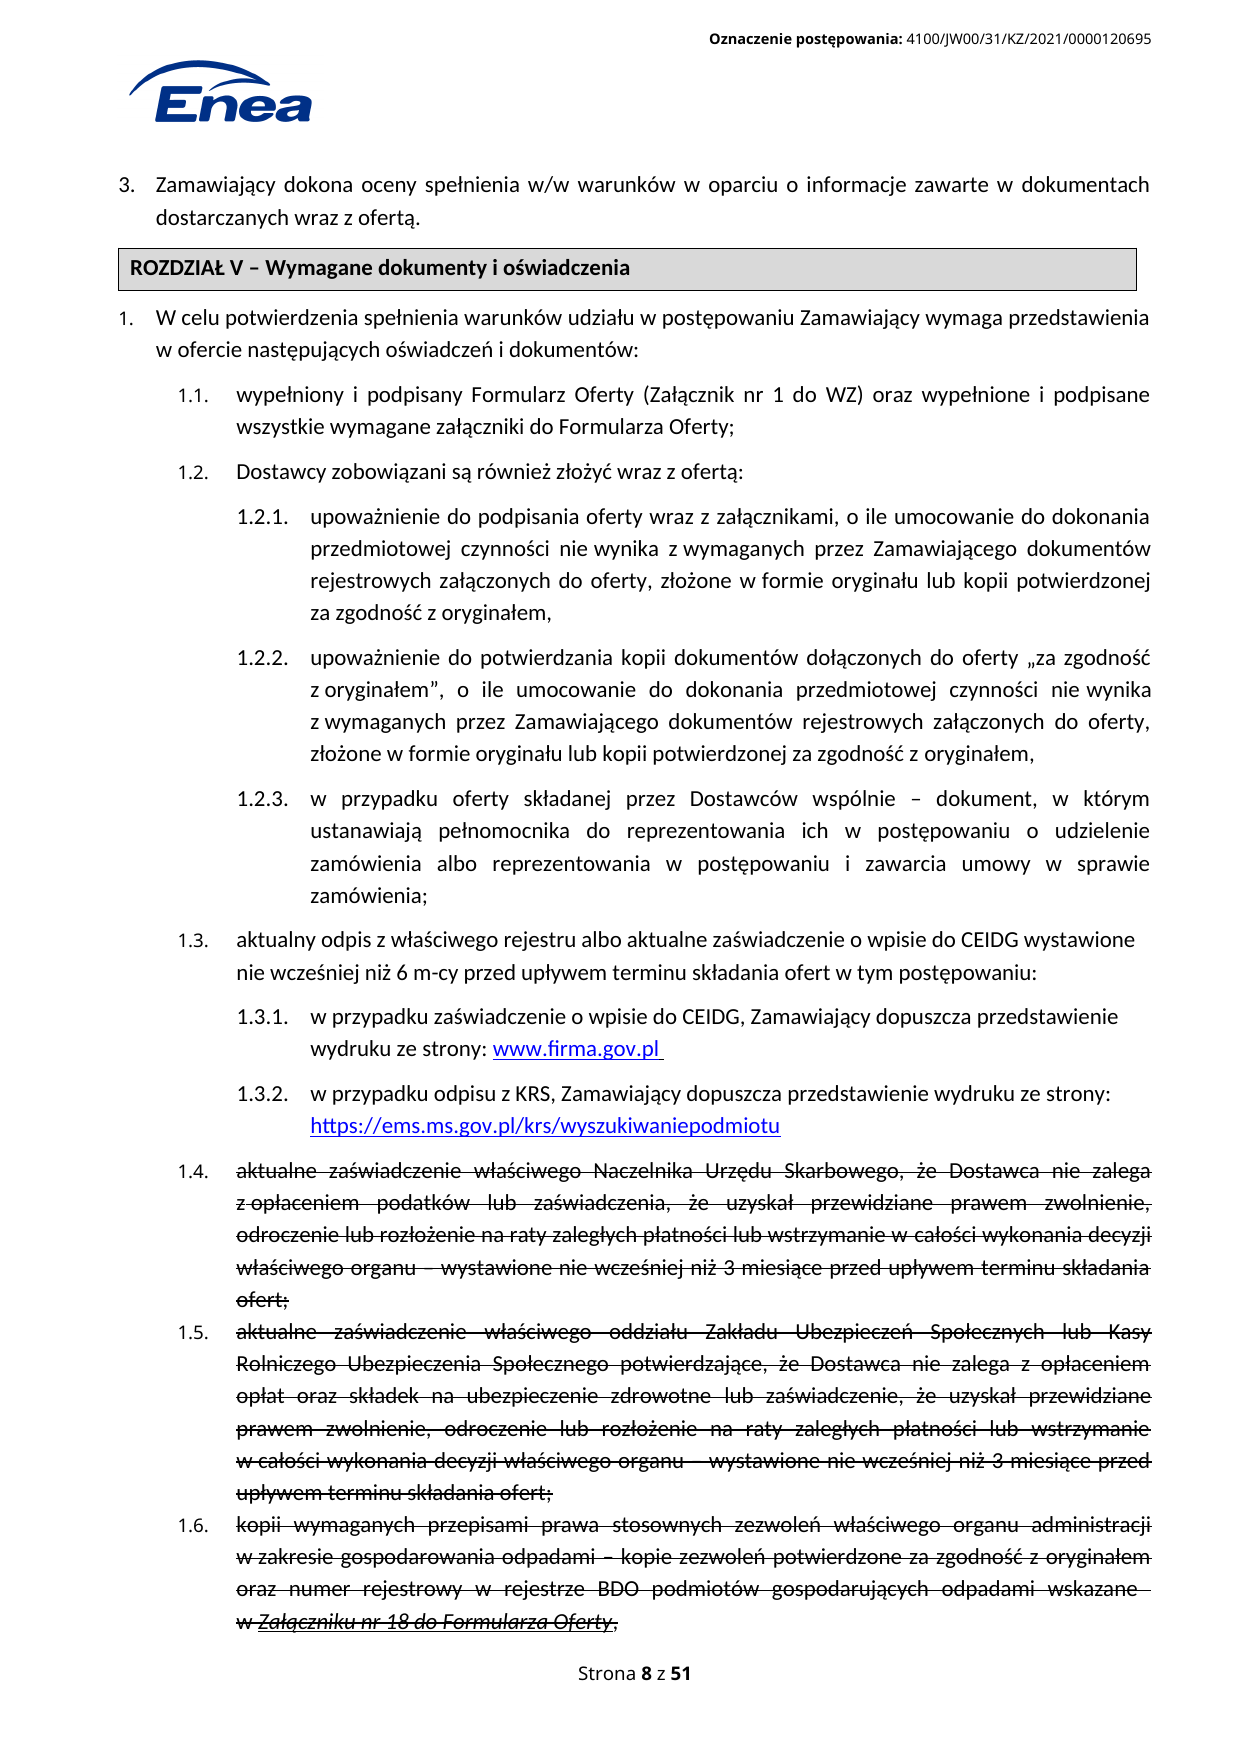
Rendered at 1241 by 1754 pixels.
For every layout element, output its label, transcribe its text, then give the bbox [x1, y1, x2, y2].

picture [117, 50, 324, 124]
list w przypadku oferty składanej przez Dostawców wspólnie – dokument, w którym ustanawiają pełnomocnika do reprezentowania ich w postępowaniu o udzielenie zamówienia albo reprezentowania w postępowaniu i zawarcia umowy w sprawie zamówienia; [236, 784, 1152, 909]
list aktualne zaświadczenie właściwego oddziału Zakładu Ubezpieczeń Społecznych lub Kasy Rolniczego Ubezpieczenia Społecznego potwierdzające, że Dostawca nie zalega z opłaceniem opłat oraz składek na ubezpieczenie zdrowotne lub zaświadczenie, że uzyskał przewidziane prawem zwolnienie, odroczenie lub rozłożenie na raty zaległych płatności lub wstrzymanie w całości wykonania decyzji właściwego organu – wystawione nie wcześniej niż 3 miesiące przed upływem terminu składania ofert; [177, 1317, 1152, 1506]
list Zamawiający dokona oceny spełnienia w/w warunków w oparciu o informacje zawarte w dokumentach dostarczanych wraz z ofertą. [118, 171, 1152, 231]
list upoważnienie do podpisania oferty wraz z załącznikami, o ile umocowanie do dokonania przedmiotowej czynności nie wynika z wymaganych przez Zamawiającego dokumentów rejestrowych załączonych do oferty, złożone w formie oryginału lub kopii potwierdzonej za zgodność z oryginałem, [236, 502, 1152, 626]
list w przypadku odpisu z KRS, Zamawiający dopuszcza przedstawienie wydruku ze strony: https://ems.ms.gov.pl/krs/wyszukiwaniepodmiotu [236, 1079, 1152, 1139]
list kopii wymaganych przepisami prawa stosownych zezwoleń właściwego organu administracji w zakresie gospodarowania odpadami – kopie zezwoleń potwierdzone za zgodność z oryginałem oraz numer rejestrowy w rejestrze BDO podmiotów gospodarujących odpadami wskazane w Załączniku nr 18 do Formularza Oferty, [177, 1510, 1152, 1635]
table_header ROZDZIAŁ V – Wymagane dokumenty i oświadczenia [119, 249, 1136, 290]
list Dostawcy zobowiązani są również złożyć wraz z ofertą: [177, 457, 1152, 485]
list upoważnienie do potwierdzania kopii dokumentów dołączonych do oferty „za zgodność z oryginałem”, o ile umocowanie do dokonania przedmiotowej czynności nie wynika z wymaganych przez Zamawiającego dokumentów rejestrowych załączonych do oferty, złożone w formie oryginału lub kopii potwierdzonej za zgodność z oryginałem, [236, 643, 1152, 768]
list w przypadku zaświadczenie o wpisie do CEIDG, Zamawiający dopuszcza przedstawienie wydruku ze strony: www.firma.gov.pl [236, 1002, 1152, 1063]
list aktualne zaświadczenie właściwego Naczelnika Urzędu Skarbowego, że Dostawca nie zalega z opłaceniem podatków lub zaświadczenia, że uzyskał przewidziane prawem zwolnienie, odroczenie lub rozłożenie na raty zaległych płatności lub wstrzymanie w całości wykonania decyzji właściwego organu – wystawione nie wcześniej niż 3 miesiące przed upływem terminu składania ofert; [177, 1156, 1152, 1313]
list wypełniony i podpisany Formularz Oferty (Załącznik nr 1 do WZ) oraz wypełnione i podpisane wszystkie wymagane załączniki do Formularza Oferty; [177, 380, 1152, 440]
list W celu potwierdzenia spełnienia warunków udziału w postępowaniu Zamawiający wymaga przedstawienia w ofercie następujących oświadczeń i dokumentów: [118, 303, 1152, 363]
list aktualny odpis z właściwego rejestru albo aktualne zaświadczenie o wpisie do CEIDG wystawione nie wcześniej niż 6 m-cy przed upływem terminu składania ofert w tym postępowaniu: [177, 926, 1152, 986]
